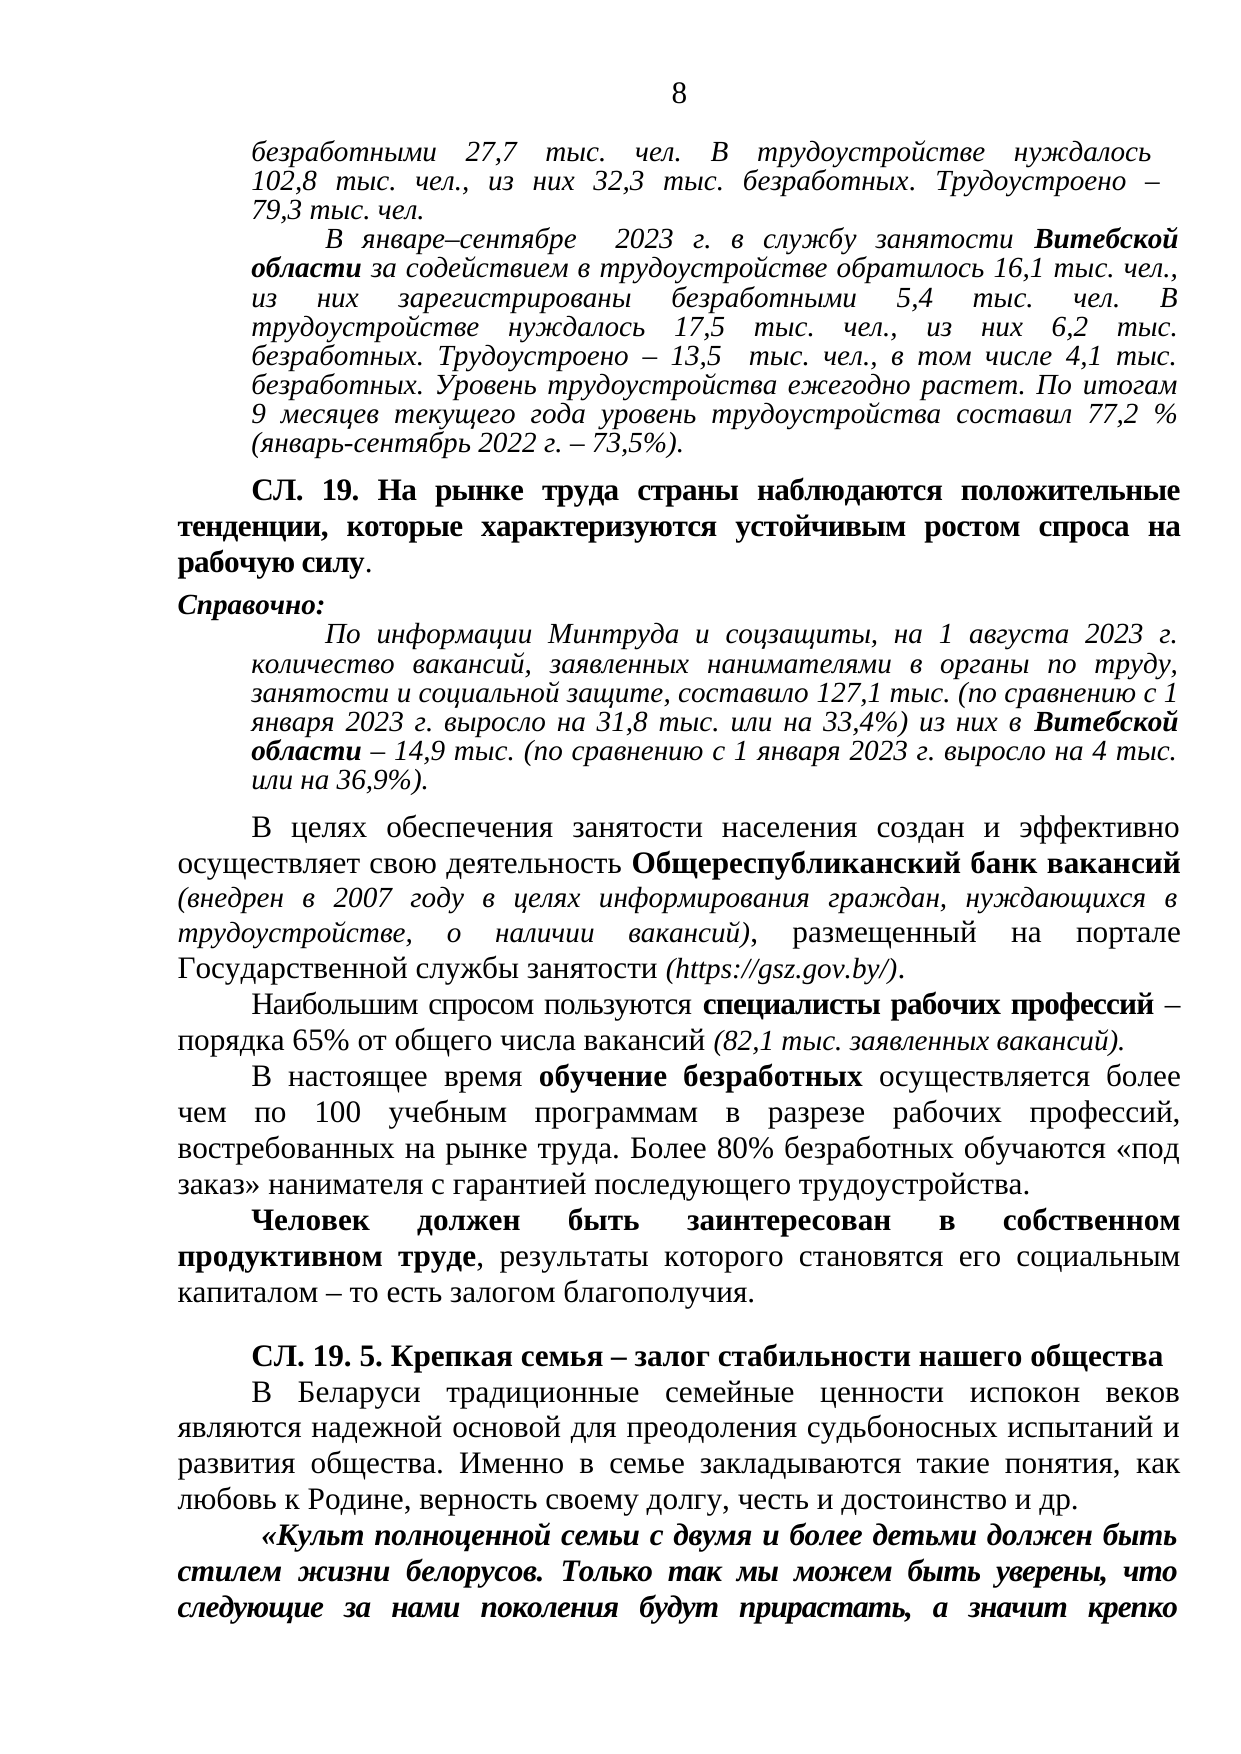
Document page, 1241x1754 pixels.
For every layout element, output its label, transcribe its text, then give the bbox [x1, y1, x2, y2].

text В январе–сентябре 2023 г. в службу занятости Витебской области за содействием в трудоустройстве обратилось 16,1 тыс. чел., из них зарегистрированы безработными 5,4 тыс. чел. В трудоустройстве нуждалось 17,5 тыс. чел., из них 6,2 тыс. безработных. Трудоустроено – 13,5 тыс. чел., в том числе 4,1 тыс. безработных. Уровень трудоустройства ежегодно растет. По итогам 9 месяцев текущего года уровень трудоустройства составил 77,2 % (январь-сентябрь 2022 г. – 73,5%). [251, 225, 1181, 459]
text СЛ. 19. На рынке труда страны наблюдаются положительные тенденции, которые характеризуются устойчивым ростом спроса на рабочую силу. [177, 471, 1181, 579]
text Человек должен быть заинтересован в собственном продуктивном труде, результаты которого становятся его социальным капиталом – то есть залогом благополучия. [177, 1201, 1181, 1309]
text Наибольшим спросом пользуются специалисты рабочих профессий – порядка 65% от общего числа вакансий (82,1 тыс. заявленных вакансий). [177, 985, 1181, 1057]
text В Беларуси традиционные семейные ценности испокон веков являются надежной основой для преодоления судьбоносных испытаний и развития общества. Именно в семье закладываются такие понятия, как любовь к Родине, верность своему долгу, честь и достоинство и др. [177, 1373, 1181, 1517]
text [177, 1517, 1181, 1624]
text В настоящее время обучение безработных осуществляется более чем по 100 учебным программам в разрезе рабочих профессий, востребованных на рынке труда. Более 80% безработных обучаются «под заказ» нанимателя с гарантией последующего трудоустройства. [177, 1057, 1181, 1201]
text В целях обеспечения занятости населения создан и эффективно осуществляет свою деятельность Общереспубликанский банк вакансий (внедрен в 2007 году в целях информирования граждан, нуждающихся в трудоустройстве, о наличии вакансий), размещенный на портале Государственной службы занятости (https://gsz.gov.by/). [177, 808, 1181, 985]
text Справочно: [177, 591, 1181, 621]
text СЛ. 19. 5. Крепкая семья – залог стабильности нашего общества [177, 1337, 1181, 1373]
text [251, 138, 1181, 225]
text По информации Минтруда и соцзащиты, на 1 августа 2023 г. количество вакансий, заявленных нанимателями в органы по труду, занятости и социальной защите, составило 127,1 тыс. (по сравнению с 1 января 2023 г. выросло на 31,8 тыс. или на 33,4%) из них в Витебской области – 14,9 тыс. (по сравнению с 1 января 2023 г. выросло на 4 тыс. или на 36,9%). [251, 621, 1181, 796]
